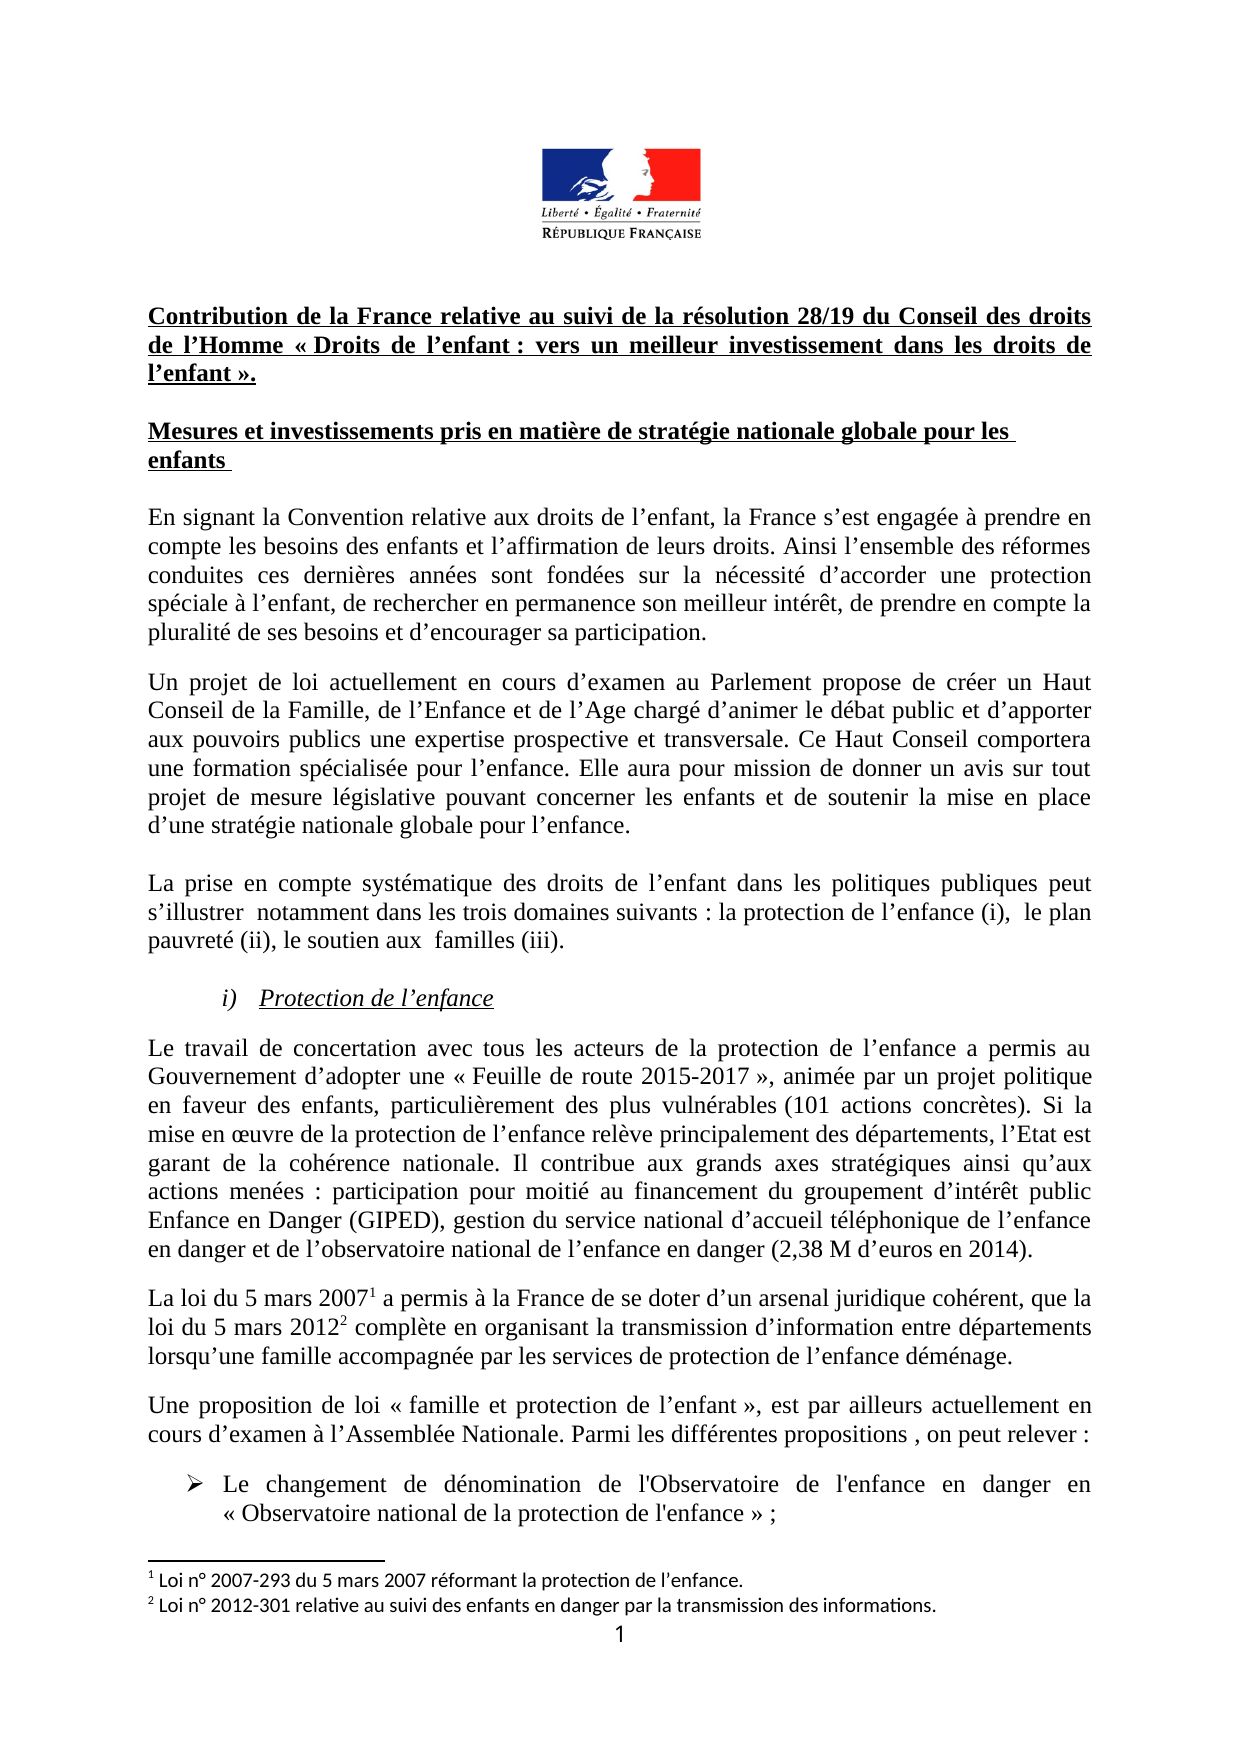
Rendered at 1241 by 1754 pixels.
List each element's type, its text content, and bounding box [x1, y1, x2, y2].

text Contribution de la France relative au suivi de la résolution 28/19 du Conseil des droits de l’Homme « Droits de l’enfant : vers un meilleur investissement dans les droits de l’enfant ». [148, 327, 1092, 355]
text Le travail de concertation avec tous les acteurs de la protection de l’enfance a permis au Gouvernement d’adopter une « Feuille de route 2015-2017 », animée par un projet politique en faveur des enfants, particulièrement des plus vulnérables (101 actions concrètes). Si la mise en œuvre de la protection de l’enfance relève principalement des départements, l’Etat est garant de la cohérence nationale. Il contribue aux grands axes stratégiques ainsi qu’aux actions menées : participation pour moitié au financement du groupement d’intérêt public Enfance en Danger (GIPED), gestion du service national d’accueil téléphonique de l’enfance en danger et de l’observatoire national de l’enfance en danger ( d’euros en 2014). [148, 1033, 1092, 1263]
picture [538, 146, 703, 240]
list Protection de l’enfance [221, 983, 1092, 1012]
list Le changement de dénomination de l'Observatoire de l'enfance en danger en « Observatoire national de la protection de l'enfance » ; [185, 1469, 1092, 1526]
text La prise en compte systématique des droits de l’enfant dans les politiques publiques peut s’illustrer notamment dans les trois domaines suivants : la protection de l’enfance (i), le plan pauvreté (ii), le soutien aux familles (iii). [148, 868, 1092, 954]
text Mesures et investissements pris en matière de stratégie nationale globale pour les enfants [148, 416, 1092, 473]
text En signant la Convention relative aux droits de l’enfant, la France s’est engagée à prendre en compte les besoins des enfants et l’affirmation de leurs droits. Ainsi l’ensemble des réformes conduites ces dernières années sont fondées sur la nécessité d’accorder une protection spéciale à l’enfant, de rechercher en permanence son meilleur intérêt, de prendre en compte la pluralité de ses besoins et d’encourager sa participation. [148, 502, 1092, 646]
text Contribution de la France relative au suivi de la résolution 28/19 du Conseil des droits de l’Homme « Droits de l’enfant : vers un meilleur investissement dans les droits de l’enfant ». [148, 356, 1092, 387]
text Contribution de la France relative au suivi de la résolution 28/19 du Conseil des droits de l’Homme « Droits de l’enfant : vers un meilleur investissement dans les droits de l’enfant ». [148, 301, 1092, 326]
text Une proposition de loi « famille et protection de l’enfant », est par ailleurs actuellement en cours d’examen à l’Assemblée Nationale. Parmi les différentes propositions , on peut relever : [148, 1391, 1092, 1448]
text La loi du 5 mars 2007 a permis à la France de se doter d’un arsenal juridique cohérent, que la loi du 5 mars 2012 complète en organisant la transmission d’information entre départements lorsqu’une famille accompagnée par les services de protection de l’enfance déménage. [148, 1283, 1092, 1370]
text Un projet de loi actuellement en cours d’examen au Parlement propose de créer un Haut Conseil de la Famille, de l’Enfance et de l’Age chargé d’animer le débat public et d’apporter aux pouvoirs publics une expertise prospective et transversale. Ce Haut Conseil comportera une formation spécialisée pour l’enfance. Elle aura pour mission de donner un avis sur tout projet de mesure législative pouvant concerner les enfants et de soutenir la mise en place d’une stratégie nationale globale pour l’enfance. [148, 667, 1092, 839]
